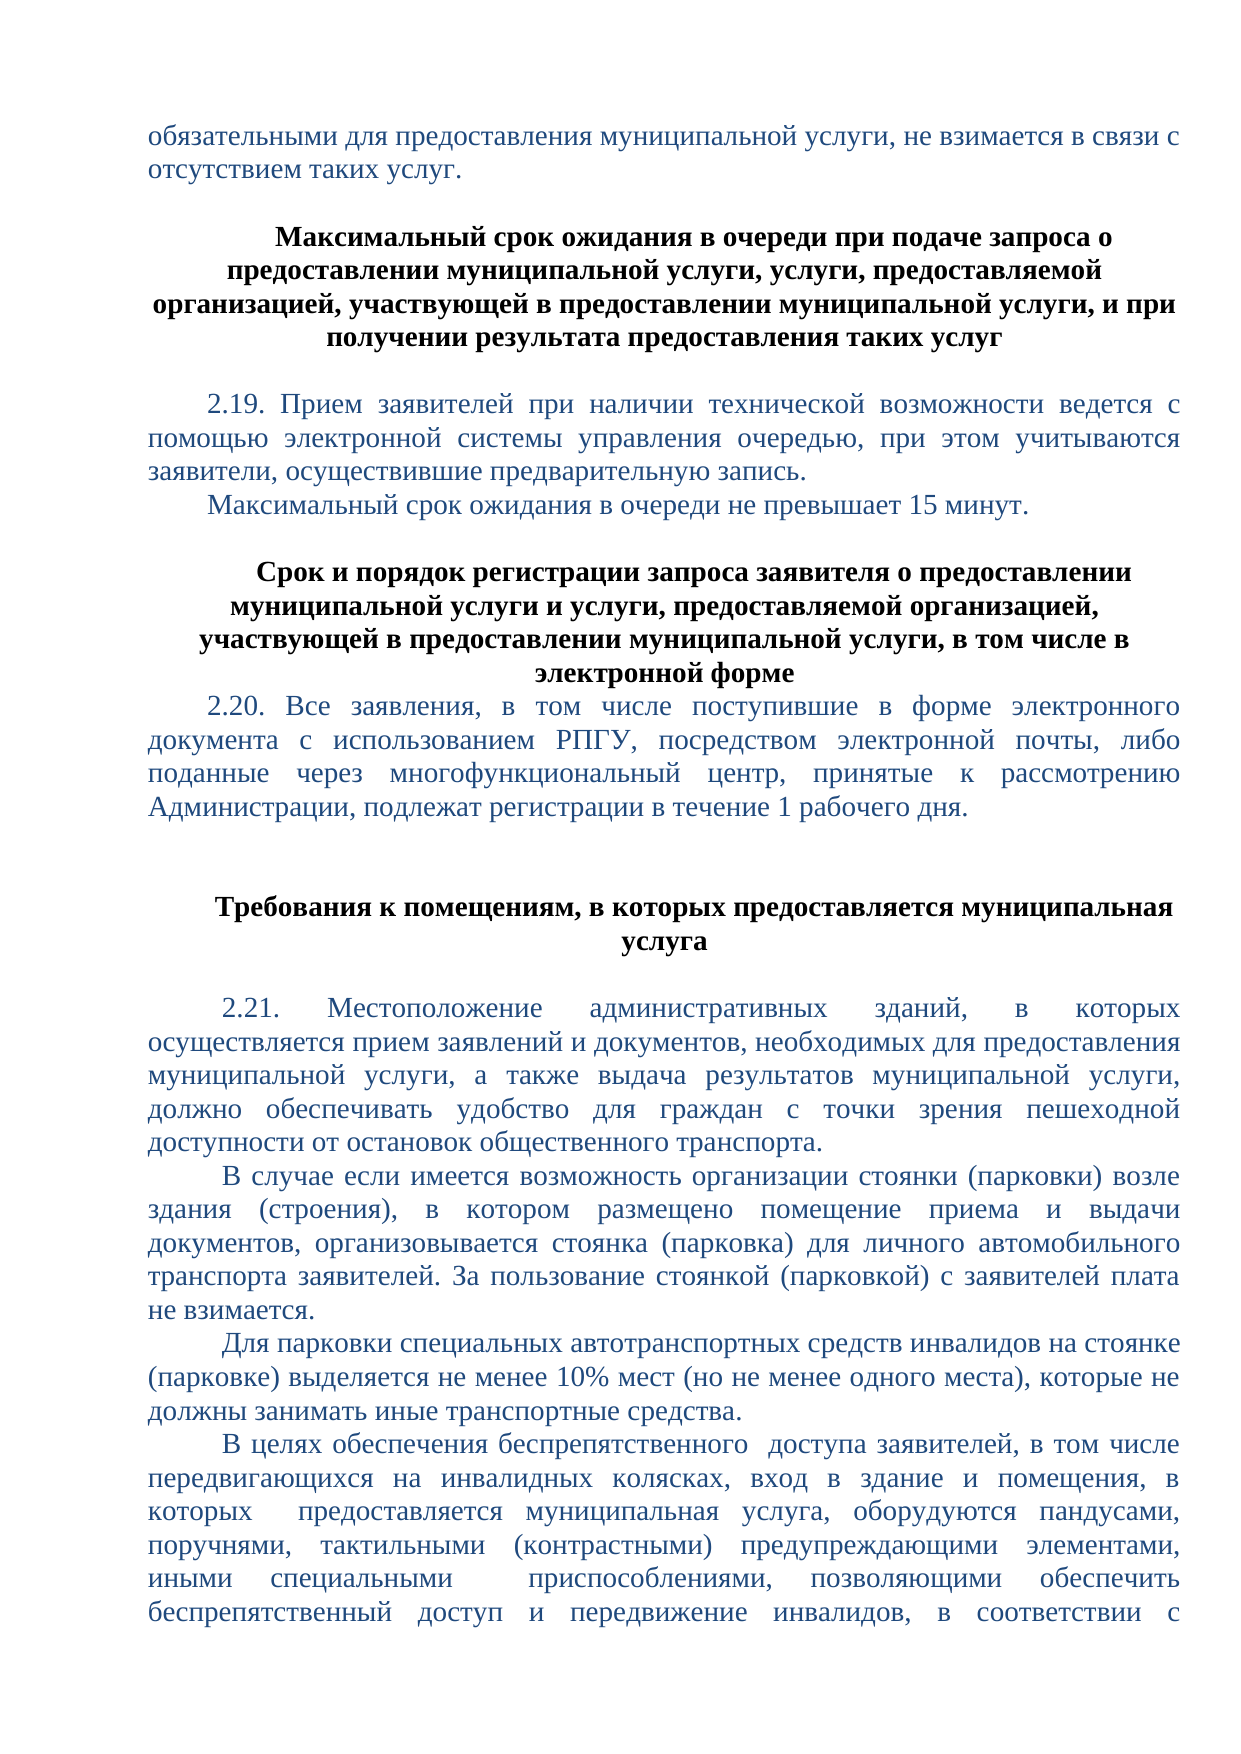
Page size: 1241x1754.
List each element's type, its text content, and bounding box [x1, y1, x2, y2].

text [148, 118, 1181, 185]
text 2.19. Прием заявителей при наличии технической возможности ведется с помощью электронной системы управления очередью, при этом учитываются заявители, осуществившие предварительную запись. [148, 386, 1181, 487]
text 2.20. Все заявления, в том числе поступившие в форме электронного документа с использованием РПГУ, посредством электронной почты, либо поданные через многофункциональный центр, принятые к рассмотрению Администрации, подлежат регистрации в течение 1 рабочего дня. [148, 688, 1181, 822]
text Требования к помещениям, в которых предоставляется муниципальная услуга [148, 889, 1181, 957]
text Максимальный срок ожидания в очереди при подаче запроса о предоставлении муниципальной услуги, услуги, предоставляемой организацией, участвующей в предоставлении муниципальной услуги, и при получении результата предоставления таких услуг [148, 219, 1181, 353]
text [148, 1426, 1181, 1627]
text Максимальный срок ожидания в очереди не превышает 15 минут. [148, 487, 1181, 521]
text В случае если имеется возможность организации стоянки (парковки) возле здания (строения), в котором размещено помещение приема и выдачи документов, организовывается стоянка (парковка) для личного автомобильного транспорта заявителей. За пользование стоянкой (парковкой) с заявителей плата не взимается. [148, 1158, 1181, 1326]
text Срок и порядок регистрации запроса заявителя о предоставлении муниципальной услуги и услуги, предоставляемой организацией, участвующей в предоставлении муниципальной услуги, в том числе в электронной форме [148, 554, 1181, 688]
text 2.21. Местоположение административных зданий, в которых осуществляется прием заявлений и документов, необходимых для предоставления муниципальной услуги, а также выдача результатов муниципальной услуги, должно обеспечивать удобство для граждан с точки зрения пешеходной доступности от остановок общественного транспорта. [148, 990, 1181, 1158]
text Для парковки специальных автотранспортных средств инвалидов на стоянке (парковке) выделяется не менее 10% мест (но не менее одного места), которые не должны занимать иные транспортные средства. [148, 1326, 1181, 1426]
